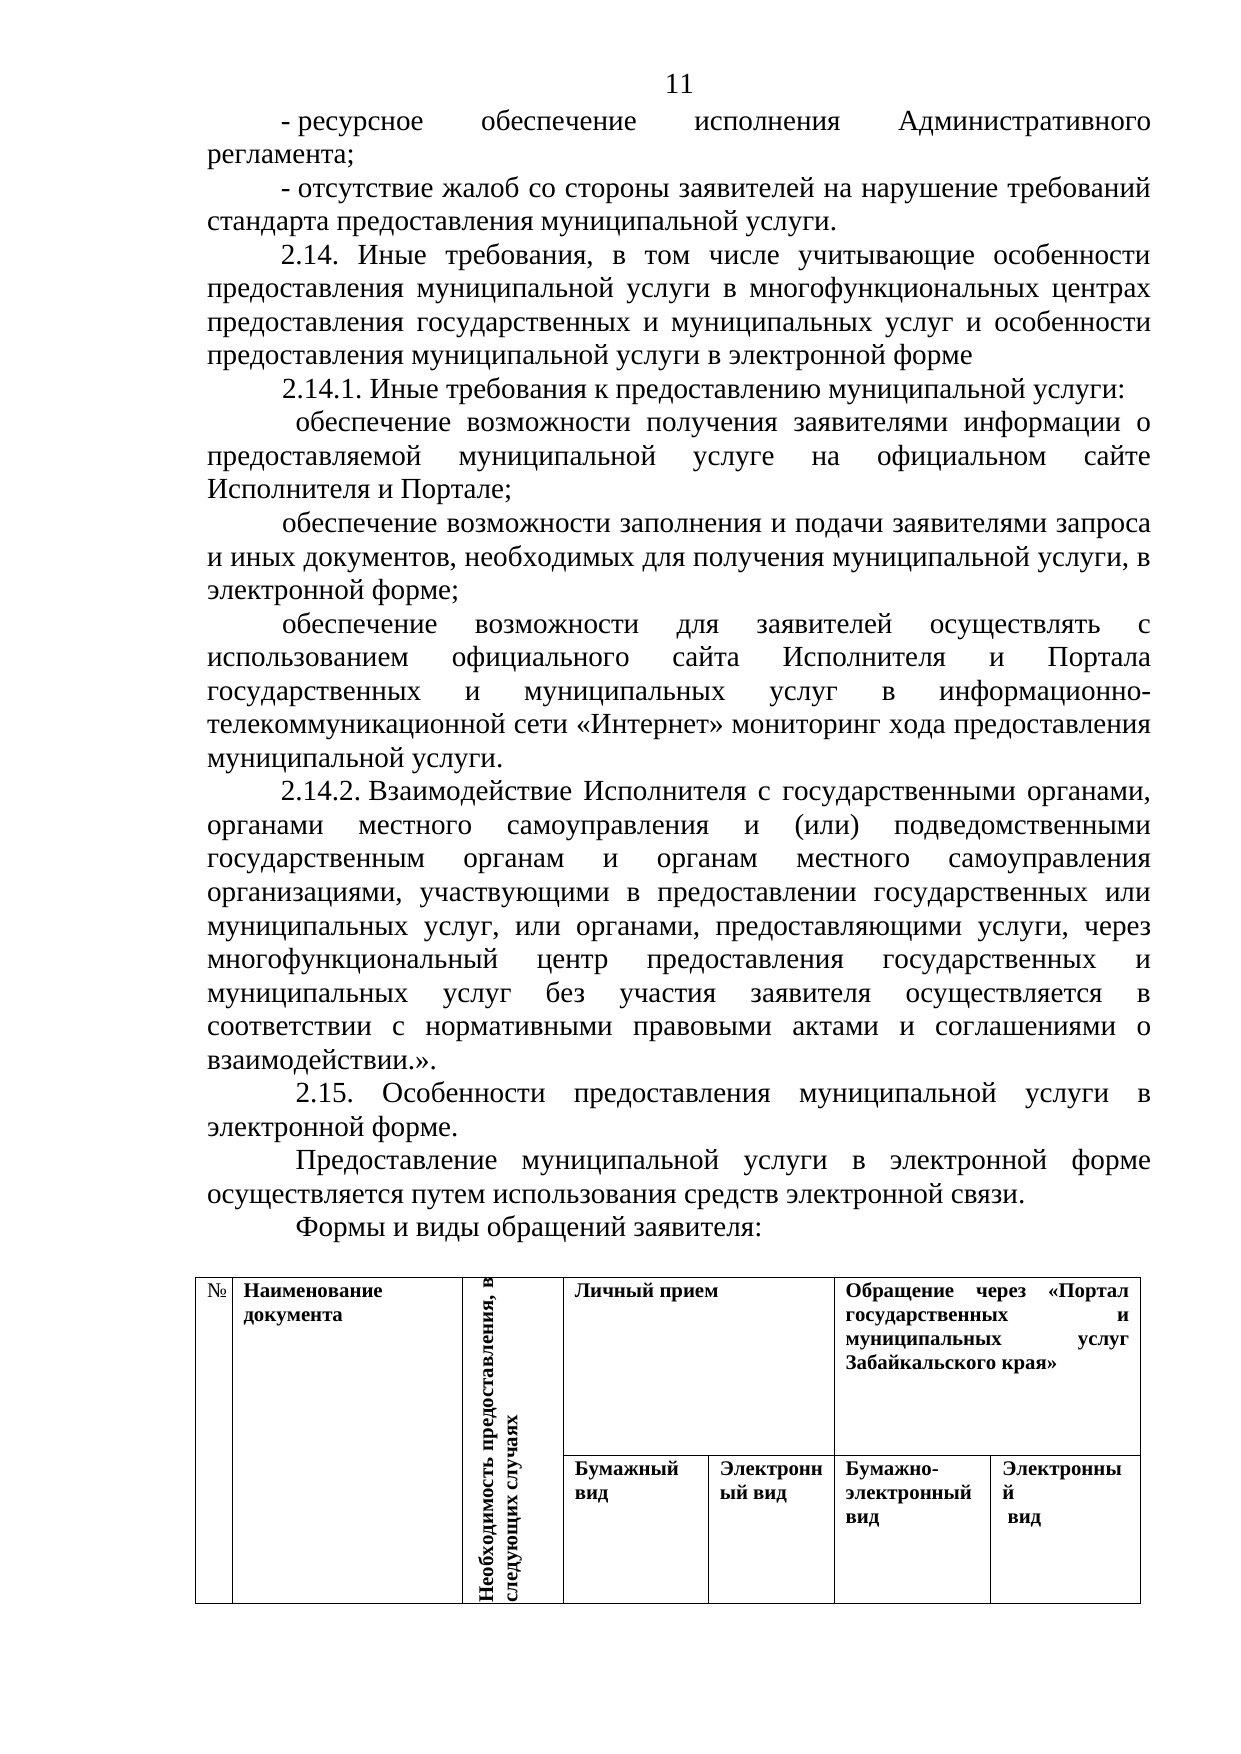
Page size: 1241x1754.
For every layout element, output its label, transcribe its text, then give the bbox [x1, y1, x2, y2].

table_cell Бумажный вид [564, 1456, 708, 1603]
table_cell Электронный вид [709, 1456, 834, 1603]
text Предоставление муниципальной услуги в электронной форме осуществляется путем использования средств электронной связи. [207, 1142, 1152, 1209]
text - отсутствие жалоб со стороны заявителей на нарушение требований стандарта предоставления муниципальной услуги. [207, 170, 1152, 237]
text Формы и виды обращений заявителя: [207, 1209, 1152, 1243]
text 2.14.1. Иные требования к предоставлению муниципальной услуги: [207, 371, 1152, 404]
text 2.15. Особенности предоставления муниципальной услуги в электронной форме. [207, 1075, 1152, 1142]
text обеспечение возможности получения заявителями информации о предоставляемой муниципальной услуге на официальном сайте Исполнителя и Портале; [207, 404, 1152, 505]
table_header № [196, 1278, 232, 1603]
table_header Обращение через «Портал государственных и муниципальных услуг Забайкальского края» [835, 1278, 1140, 1455]
table_header Необходимость предоставления, в следующих случаях [463, 1278, 563, 1603]
text - ресурсное обеспечение исполнения Административного регламента; [207, 103, 1152, 170]
text 2.14.2. Взаимодействие Исполнителя с государственными органами, органами местного самоуправления и (или) подведомственными государственным органам и органам местного самоуправления организациями, участвующими в предоставлении государственных или муниципальных услуг, или органами, предоставляющими услуги, через многофункциональный центр предоставления государственных и муниципальных услуг без участия заявителя осуществляется в соответствии с нормативными правовыми актами и соглашениями о взаимодействии.». [207, 773, 1152, 1075]
text 2.14. Иные требования, в том числе учитывающие особенности предоставления муниципальной услуги в многофункциональных центрах предоставления государственных и муниципальных услуг и особенности предоставления муниципальной услуги в электронной форме [207, 237, 1152, 371]
text обеспечение возможности заполнения и подачи заявителями запроса и иных документов, необходимых для получения муниципальной услуги, в электронной форме; [207, 505, 1152, 606]
table_header Личный прием [564, 1278, 834, 1455]
table_cell Электронный вид [991, 1456, 1140, 1603]
table_cell Бумажно-электронный вид [835, 1456, 990, 1603]
table_header Наименование документа [233, 1278, 462, 1603]
text обеспечение возможности для заявителей осуществлять с использованием официального сайта Исполнителя и Портала государственных и муниципальных услуг в информационно-телекоммуникационной сети «Интернет» мониторинг хода предоставления муниципальной услуги. [207, 606, 1152, 773]
